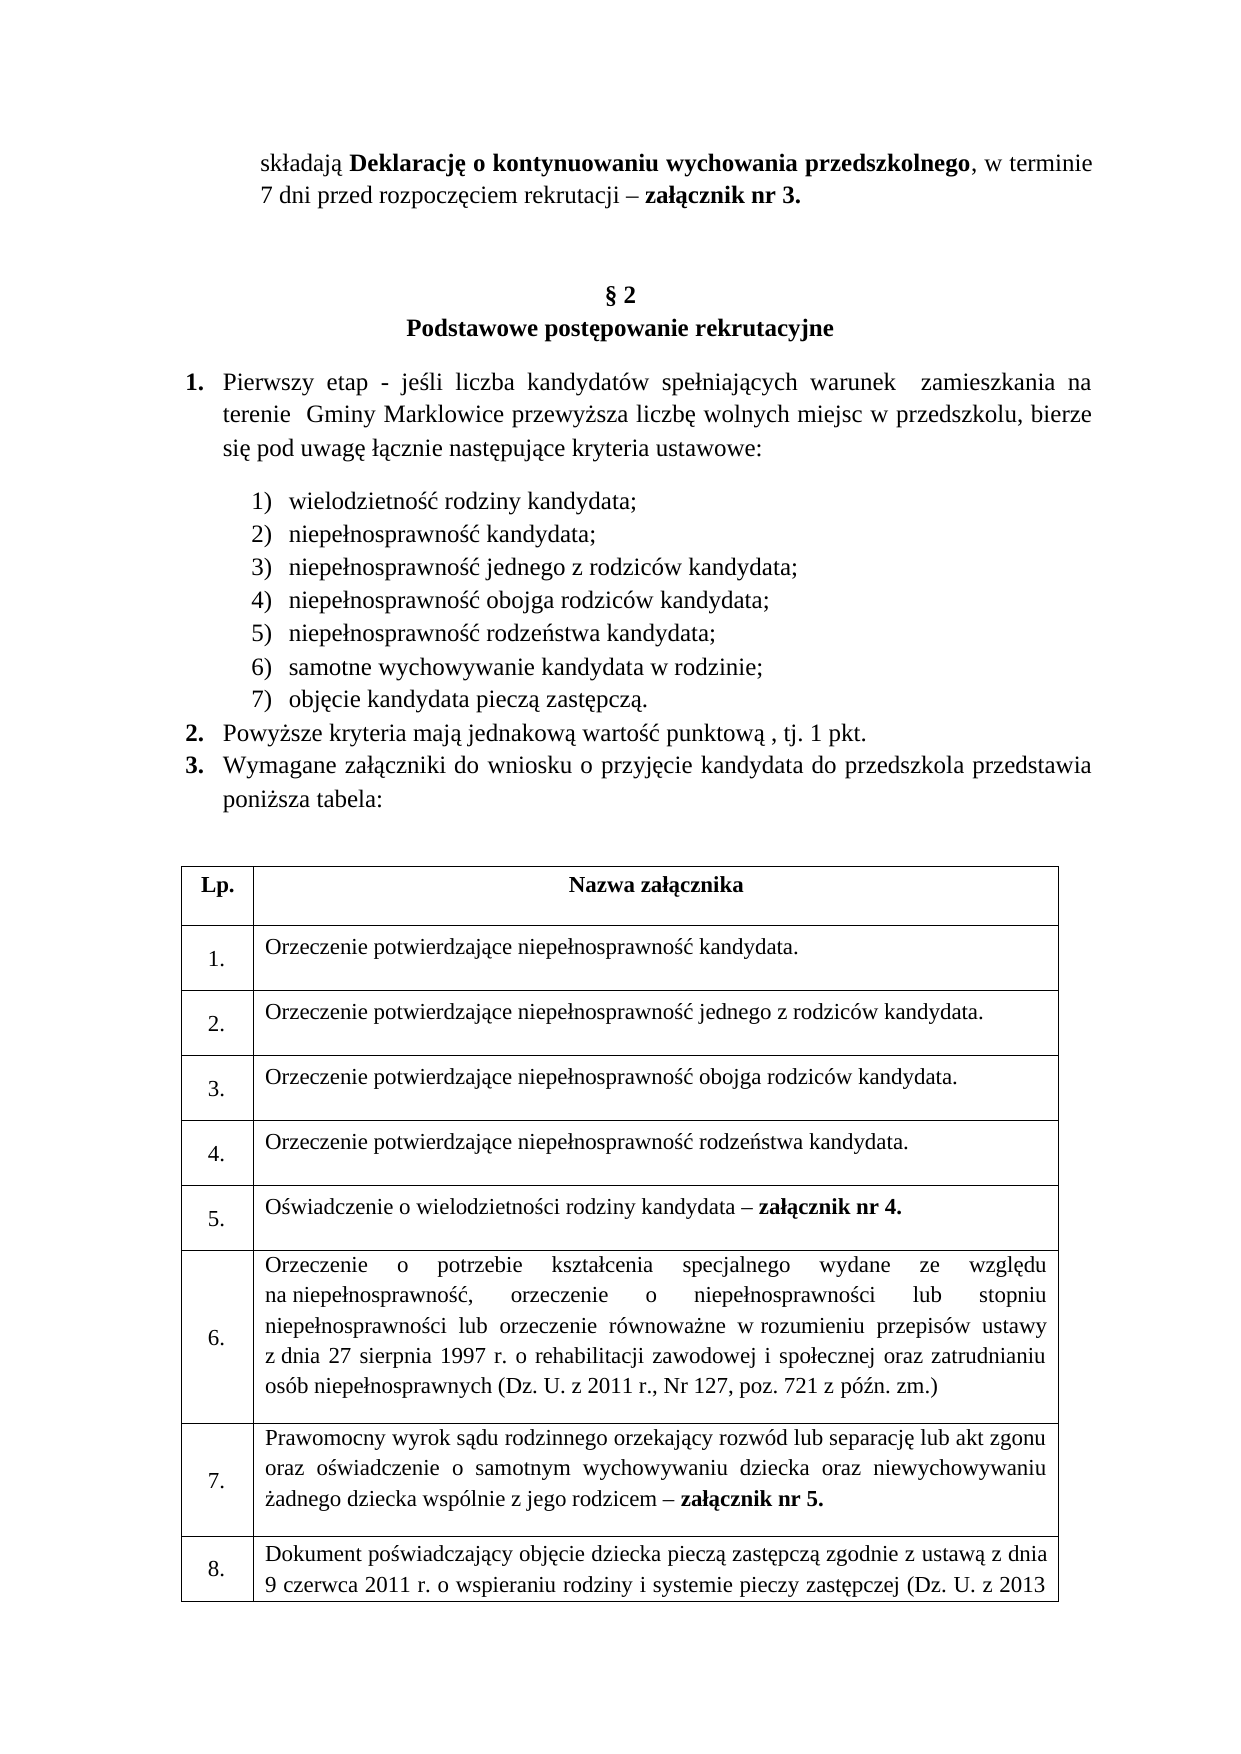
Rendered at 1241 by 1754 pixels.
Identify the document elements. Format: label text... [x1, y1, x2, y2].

table_cell Orzeczenie potwierdzające niepełnosprawność obojga rodziców kandydata. [254, 1056, 1058, 1120]
list niepełnosprawność jednego z rodziców kandydata; [251, 552, 1093, 581]
list § 2 [148, 280, 1093, 308]
table_cell [182, 1537, 253, 1601]
table_cell [182, 1424, 253, 1536]
list niepełnosprawność obojga rodziców kandydata; [251, 586, 1093, 614]
table_cell Oświadczenie o wielodzietności rodziny kandydata – załącznik nr 4. [254, 1186, 1058, 1250]
table_cell Orzeczenie potwierdzające niepełnosprawność rodzeństwa kandydata. [254, 1121, 1058, 1185]
list niepełnosprawność rodzeństwa kandydata; [251, 618, 1093, 647]
list objęcie kandydata pieczą zastępczą. [251, 684, 1093, 713]
table_cell Orzeczenie o potrzebie kształcenia specjalnego wydane ze względu na niepełnosprawność, orzeczenie o niepełnosprawności lub stopniu niepełnosprawności lub orzeczenie równoważne w rozumieniu przepisów ustawy z dnia 27 sierpnia 1997 r. o rehabilitacji zawodowej i społecznej oraz zatrudnianiu osób niepełnosprawnych (Dz. U. z 2011 r., Nr 127, poz. 721 z późn. zm.) [254, 1251, 1058, 1423]
table_cell [182, 1251, 253, 1423]
list Wymagane załączniki do wniosku o przyjęcie kandydata do przedszkola przedstawia poniższa tabela: [185, 751, 1093, 812]
table_cell [182, 1121, 253, 1185]
table_cell [182, 991, 253, 1055]
list samotne wychowywanie kandydata w rodzinie; [251, 652, 1093, 680]
list Pierwszy etap - jeśli liczba kandydatów spełniających warunek zamieszkania na terenie Gminy Marklowice przewyższa liczbę wolnych miejsc w przedszkolu, bierze się pod uwagę łącznie następujące kryteria ustawowe: [185, 367, 1093, 461]
table_header Lp. [182, 867, 253, 925]
table_cell [182, 926, 253, 990]
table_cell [254, 1537, 1058, 1601]
table_header Nazwa załącznika [254, 867, 1058, 925]
table_cell Orzeczenie potwierdzające niepełnosprawność kandydata. [254, 926, 1058, 990]
list Podstawowe postępowanie rekrutacyjne [148, 313, 1093, 341]
table_cell Prawomocny wyrok sądu rodzinnego orzekający rozwód lub separację lub akt zgonu oraz oświadczenie o samotnym wychowywaniu dziecka oraz niewychowywaniu żadnego dziecka wspólnie z jego rodzicem – załącznik nr 5. [254, 1424, 1058, 1536]
table_cell Orzeczenie potwierdzające niepełnosprawność jednego z rodziców kandydata. [254, 991, 1058, 1055]
list wielodzietność rodziny kandydata; [251, 486, 1093, 515]
table_cell [182, 1056, 253, 1120]
table_cell [182, 1186, 253, 1250]
list Powyższe kryteria mają jednakową wartość punktową , tj. 1 pkt. [185, 718, 1093, 746]
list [221, 148, 1093, 209]
list niepełnosprawność kandydata; [251, 519, 1093, 548]
